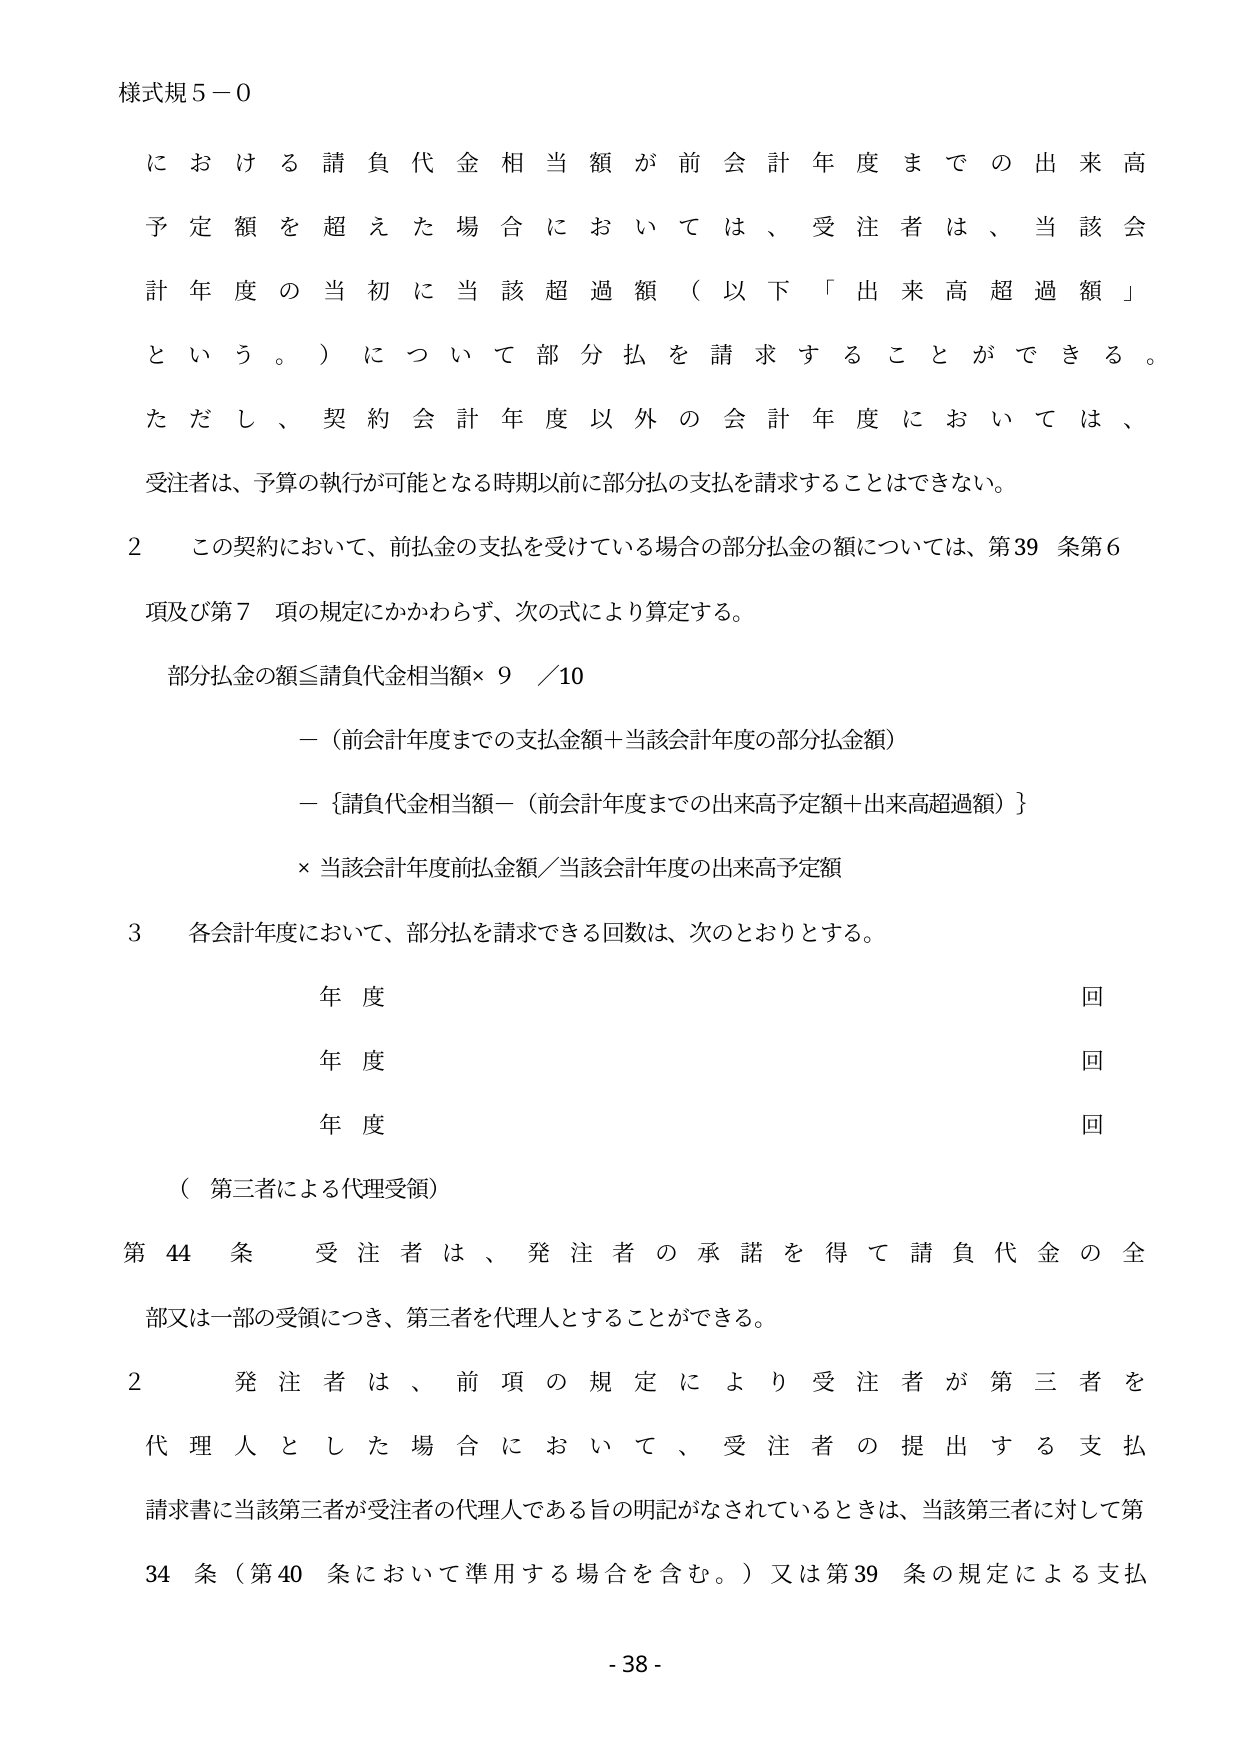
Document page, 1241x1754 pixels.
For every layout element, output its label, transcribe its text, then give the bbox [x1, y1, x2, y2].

text 年 度 回 [123, 1091, 1146, 1156]
text 第44条 受注者は、発注者の承諾を得て請負代金の全部又は一部の受領につき、第三者を代理人とすることができる。 [123, 1220, 1146, 1348]
text ２ この契約において、前払金の支払を受けている場合の部分払金の額については、第39条第６項及び第７項の規定にかかわらず、次の式により算定する。 [123, 514, 1146, 642]
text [123, 1348, 1146, 1605]
text （第三者による代理受領） [123, 1156, 1146, 1220]
text 年 度 回 [123, 963, 1146, 1027]
text 年 度 回 [123, 1027, 1146, 1091]
text ×当該会計年度前払金額／当該会計年度の出来高予定額 [123, 835, 1146, 899]
text －（前会計年度までの支払金額＋当該会計年度の部分払金額） [123, 706, 1146, 771]
text －｛請負代金相当額－（前会計年度までの出来高予定額＋出来高超過額）｝ [123, 771, 1146, 835]
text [123, 129, 1146, 514]
text 部分払金の額≦請負代金相当額×９／10 [123, 642, 1146, 706]
text ３ 各会計年度において、部分払を請求できる回数は、次のとおりとする。 [123, 899, 1146, 963]
